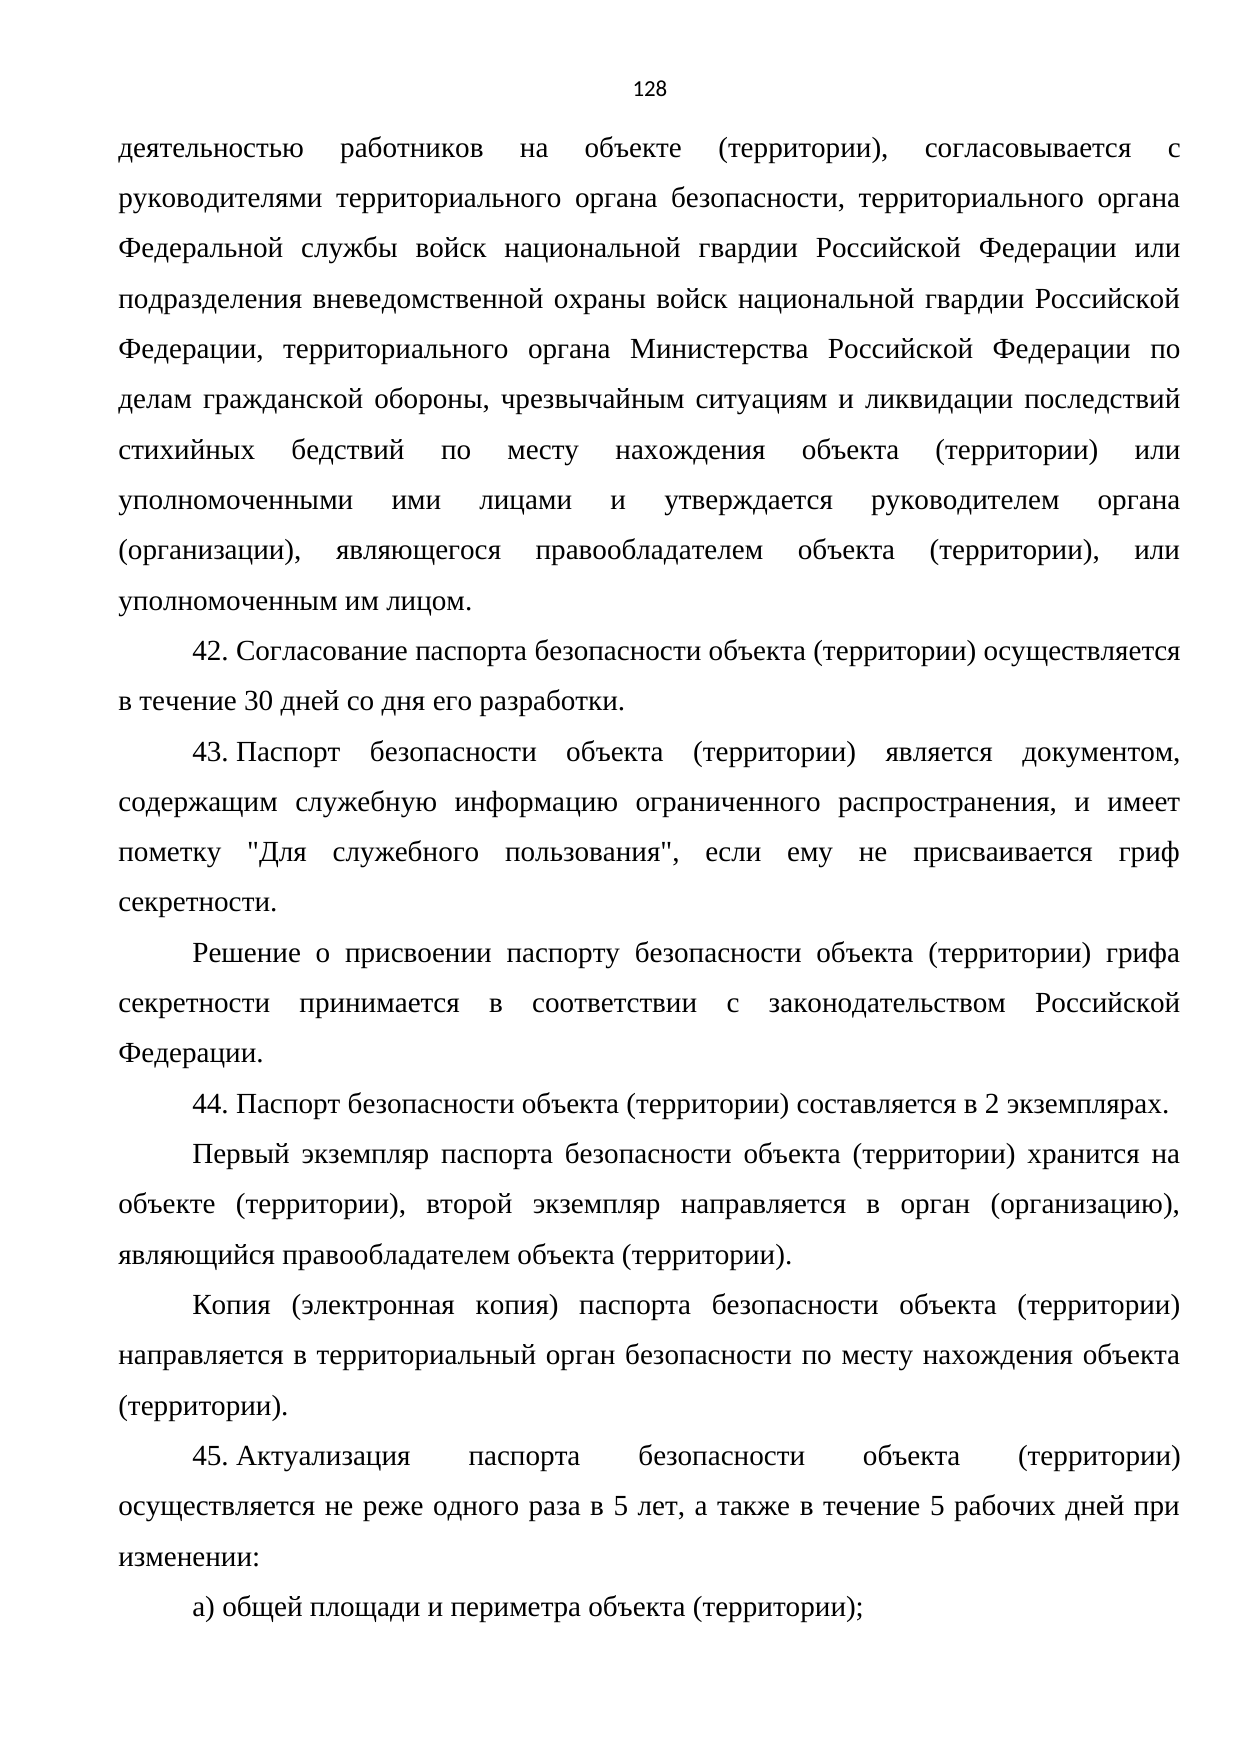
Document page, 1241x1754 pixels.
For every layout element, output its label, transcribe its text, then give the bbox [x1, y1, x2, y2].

text Первый экземпляр паспорта безопасности объекта (территории) хранится на объекте (территории), второй экземпляр направляется в орган (организацию), являющийся правообладателем объекта (территории). [118, 1136, 1181, 1270]
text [118, 130, 1181, 616]
text 44. Паспорт безопасности объекта (территории) составляется в 2 экземплярах. [118, 1086, 1181, 1119]
text Копия (электронная копия) паспорта безопасности объекта (территории) направляется в территориальный орган безопасности по месту нахождения объекта (территории). [118, 1287, 1181, 1421]
text 42. Согласование паспорта безопасности объекта (территории) осуществляется в течение 30 дней со дня его разработки. [118, 633, 1181, 717]
text 43. Паспорт безопасности объекта (территории) является документом, содержащим служебную информацию ограниченного распространения, и имеет пометку "Для служебного пользования", если ему не присваивается гриф секретности. [118, 734, 1181, 918]
text Решение о присвоении паспорту безопасности объекта (территории) грифа секретности принимается в соответствии с законодательством Российской Федерации. [118, 935, 1181, 1069]
text 45. Актуализация паспорта безопасности объекта (территории) осуществляется не реже одного раза в 5 лет, а также в течение 5 рабочих дней при изменении: [118, 1438, 1181, 1572]
text а) общей площади и периметра объекта (территории); [118, 1589, 1181, 1622]
